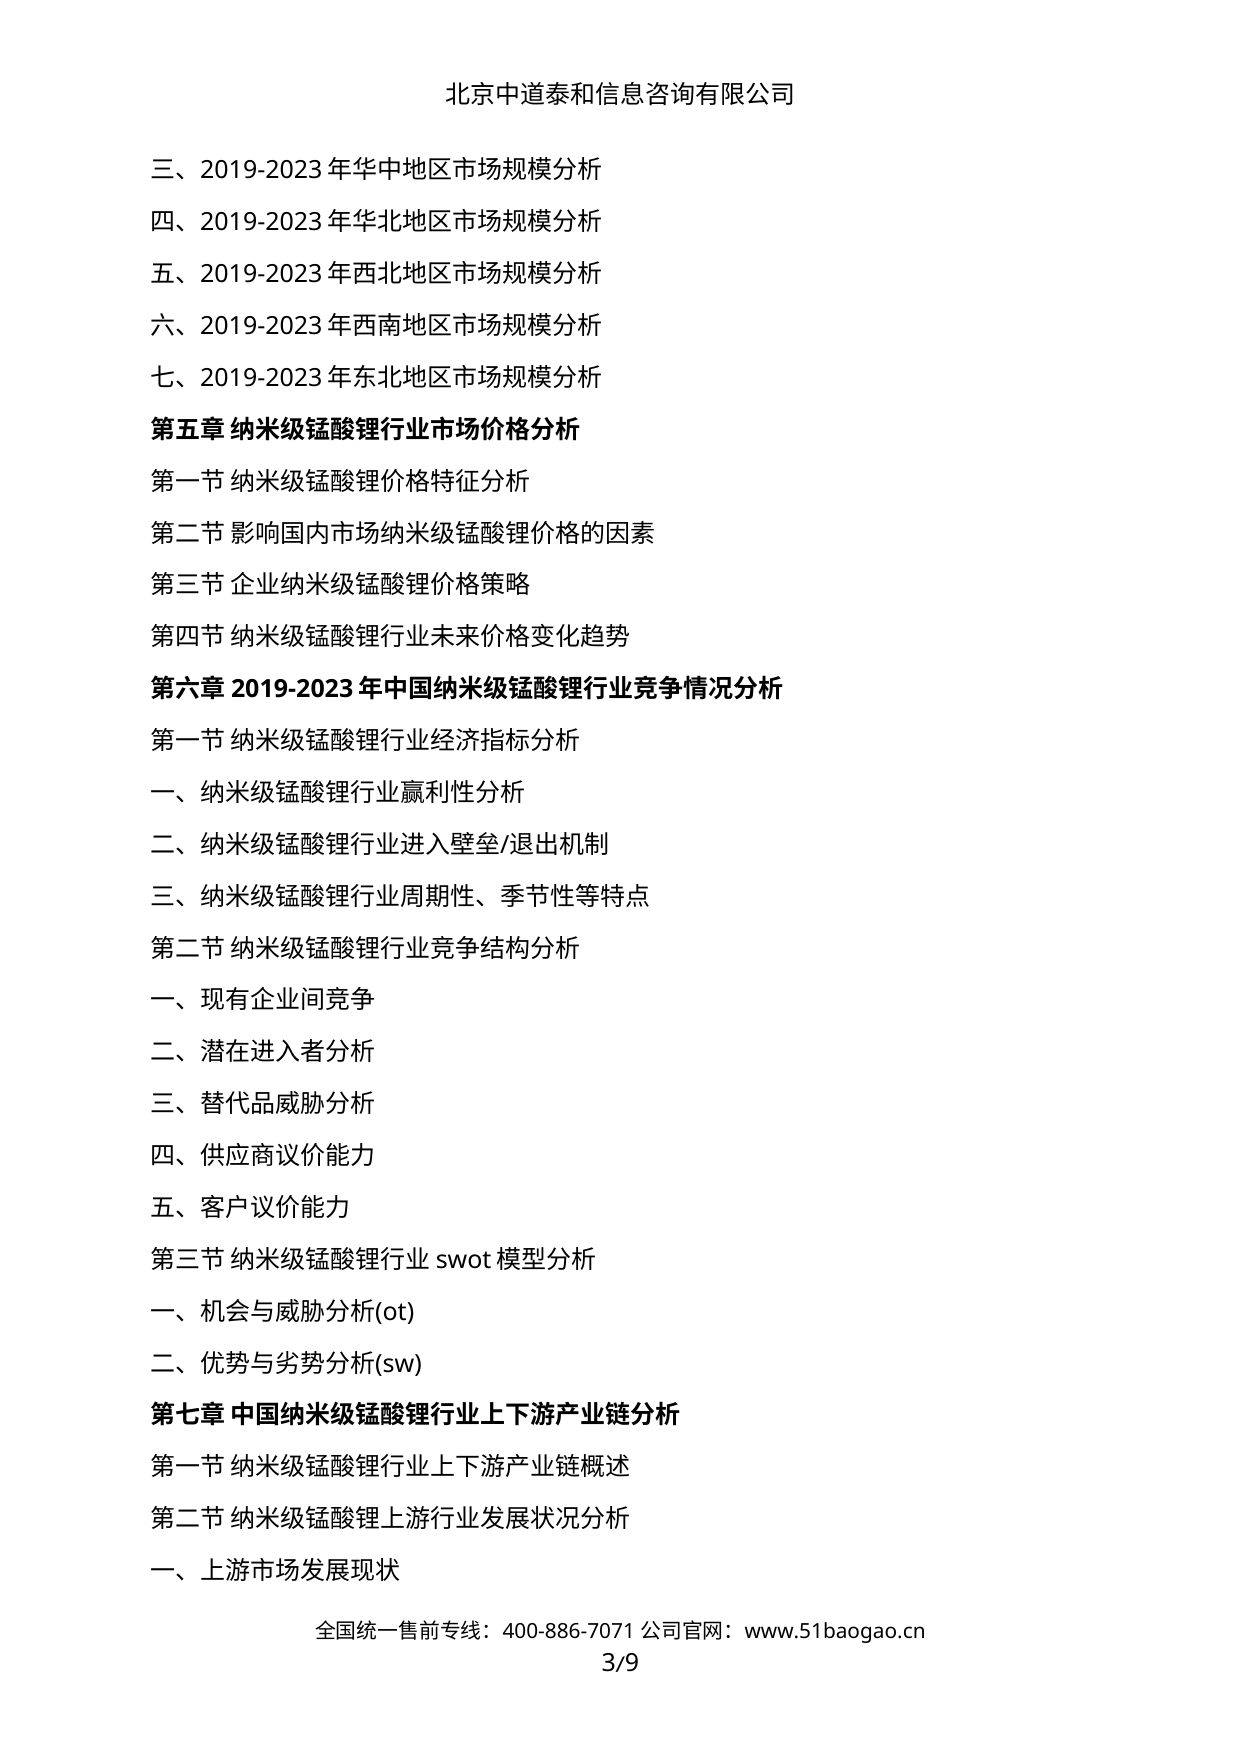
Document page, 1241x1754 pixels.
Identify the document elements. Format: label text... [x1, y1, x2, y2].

text 二、优势与劣势分析(sw) [150, 1343, 1090, 1379]
text 三、纳米级锰酸锂行业周期性、季节性等特点 [150, 876, 1090, 912]
text 第四节 纳米级锰酸锂行业未来价格变化趋势 [150, 617, 1090, 653]
text 一、机会与威胁分析(ot) [150, 1291, 1090, 1327]
text 二、纳米级锰酸锂行业进入壁垒/退出机制 [150, 824, 1090, 861]
text 第七章 中国纳米级锰酸锂行业上下游产业链分析 [150, 1395, 1090, 1431]
text 四、供应商议价能力 [150, 1136, 1090, 1172]
text 第三节 企业纳米级锰酸锂价格策略 [150, 565, 1090, 601]
text 七、2019-2023年东北地区市场规模分析 [150, 357, 1090, 394]
text 第三节 纳米级锰酸锂行业swot模型分析 [150, 1239, 1090, 1276]
text 第二节 纳米级锰酸锂行业竞争结构分析 [150, 928, 1090, 964]
text 四、2019-2023年华北地区市场规模分析 [150, 202, 1090, 238]
text 一、纳米级锰酸锂行业赢利性分析 [150, 772, 1090, 809]
text 第二节 影响国内市场纳米级锰酸锂价格的因素 [150, 513, 1090, 549]
text 第一节 纳米级锰酸锂价格特征分析 [150, 461, 1090, 497]
text 五、客户议价能力 [150, 1187, 1090, 1224]
text 第一节 纳米级锰酸锂行业上下游产业链概述 [150, 1447, 1090, 1483]
text 二、潜在进入者分析 [150, 1032, 1090, 1068]
text 五、2019-2023年西北地区市场规模分析 [150, 254, 1090, 290]
text 一、现有企业间竞争 [150, 980, 1090, 1016]
text 六、2019-2023年西南地区市场规模分析 [150, 306, 1090, 342]
text 第二节 纳米级锰酸锂上游行业发展状况分析 [150, 1499, 1090, 1535]
text 第一节 纳米级锰酸锂行业经济指标分析 [150, 721, 1090, 757]
text 三、2019-2023年华中地区市场规模分析 [150, 150, 1090, 186]
text 第六章 2019-2023年中国纳米级锰酸锂行业竞争情况分析 [150, 669, 1090, 705]
text 一、上游市场发展现状 [150, 1551, 1090, 1587]
text 第五章 纳米级锰酸锂行业市场价格分析 [150, 409, 1090, 446]
text 三、替代品威胁分析 [150, 1084, 1090, 1120]
